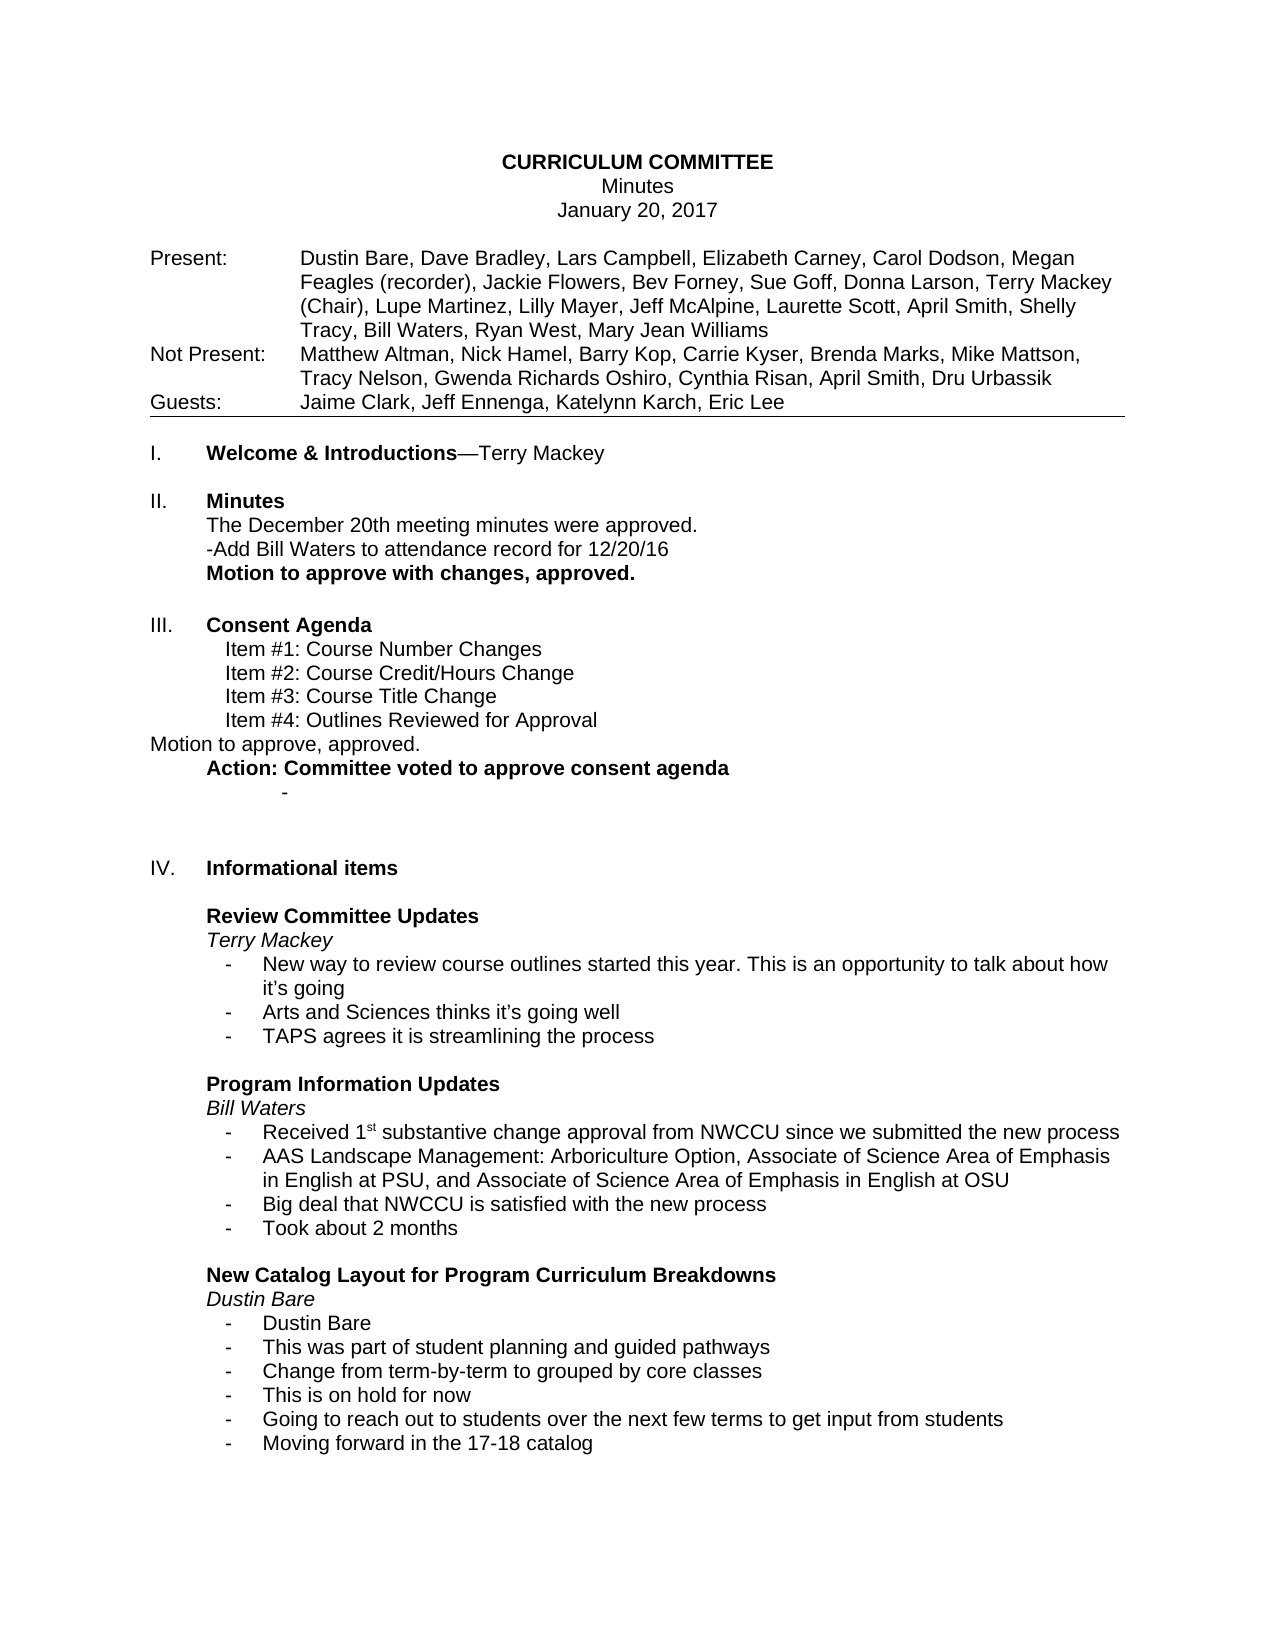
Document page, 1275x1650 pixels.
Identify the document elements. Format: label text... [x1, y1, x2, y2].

list AAS Landscape Management: Arboriculture Option, Associate of Science Area of Emphasis in English at PSU, and Associate of Science Area of Emphasis in English at OSU [225, 1143, 1125, 1191]
text Guests: Jaime Clark, Jeff Ennenga, Katelynn Karch, Eric Lee [150, 389, 1125, 416]
text -Add Bill Waters to attendance record for 12/20/16 [150, 536, 1125, 560]
list Moving forward in the 17-18 catalog [225, 1431, 1125, 1455]
text Action: Committee voted to approve consent agenda [206, 756, 1125, 780]
list Minutes [150, 488, 1125, 512]
text Item #2: Course Credit/Hours Change [150, 660, 1125, 684]
list TAPS agrees it is streamlining the process [225, 1024, 1125, 1048]
text Bill Waters [150, 1096, 1125, 1119]
list Took about 2 months [225, 1215, 1125, 1239]
text Item #3: Course Title Change [150, 684, 1125, 708]
list Change from term-by-term to grouped by core classes [225, 1359, 1125, 1383]
list New way to review course outlines started this year. This is an opportunity to talk about how it’s going [225, 952, 1125, 1000]
text Terry Mackey [150, 928, 1125, 952]
text Program Information Updates [150, 1072, 1125, 1096]
list Dustin Bare [225, 1311, 1125, 1335]
list Informational items [150, 856, 1125, 880]
text Review Committee Updates [150, 904, 1125, 928]
list This is on hold for now [225, 1383, 1125, 1407]
text January 20, 2017 [150, 198, 1125, 222]
list Consent Agenda [150, 612, 1125, 636]
text CURRICULUM COMMITTEE [150, 150, 1125, 174]
list Going to reach out to students over the next few terms to get input from students [225, 1407, 1125, 1431]
text Present: Dustin Bare, Dave Bradley, Lars Campbell, Elizabeth Carney, Carol Dodson, Megan Feagles (recorder), Jackie Flowers, Bev Forney, Sue Goff, Donna Larson, Terry Mackey (Chair), Lupe Martinez, Lilly Mayer, Jeff McAlpine, Laurette Scott, April Smith, Shelly Tracy, Bill Waters, Ryan West, Mary Jean Williams [150, 246, 1125, 342]
text Minutes [150, 174, 1125, 198]
text Dustin Bare [150, 1287, 1125, 1311]
list Big deal that NWCCU is satisfied with the new process [225, 1191, 1125, 1215]
text Item #1: Course Number Changes [150, 636, 1125, 660]
list This was part of student planning and guided pathways [225, 1335, 1125, 1359]
text The December 20th meeting minutes were approved. [150, 512, 1125, 536]
text Motion to approve with changes, approved. [150, 560, 1125, 584]
text Motion to approve, approved. [150, 732, 1125, 756]
text New Catalog Layout for Program Curriculum Breakdowns [150, 1263, 1125, 1287]
list Received 1st substantive change approval from NWCCU since we submitted the new process [225, 1119, 1125, 1143]
list Arts and Sciences thinks it’s going well [225, 1000, 1125, 1024]
list Welcome & Introductions—Terry Mackey [150, 441, 1125, 464]
text Not Present: Matthew Altman, Nick Hamel, Barry Kop, Carrie Kyser, Brenda Marks, Mike Mattson, Tracy Nelson, Gwenda Richards Oshiro, Cynthia Risan, April Smith, Dru Urbassik [150, 342, 1125, 389]
text Item #4: Outlines Reviewed for Approval [150, 708, 1125, 732]
